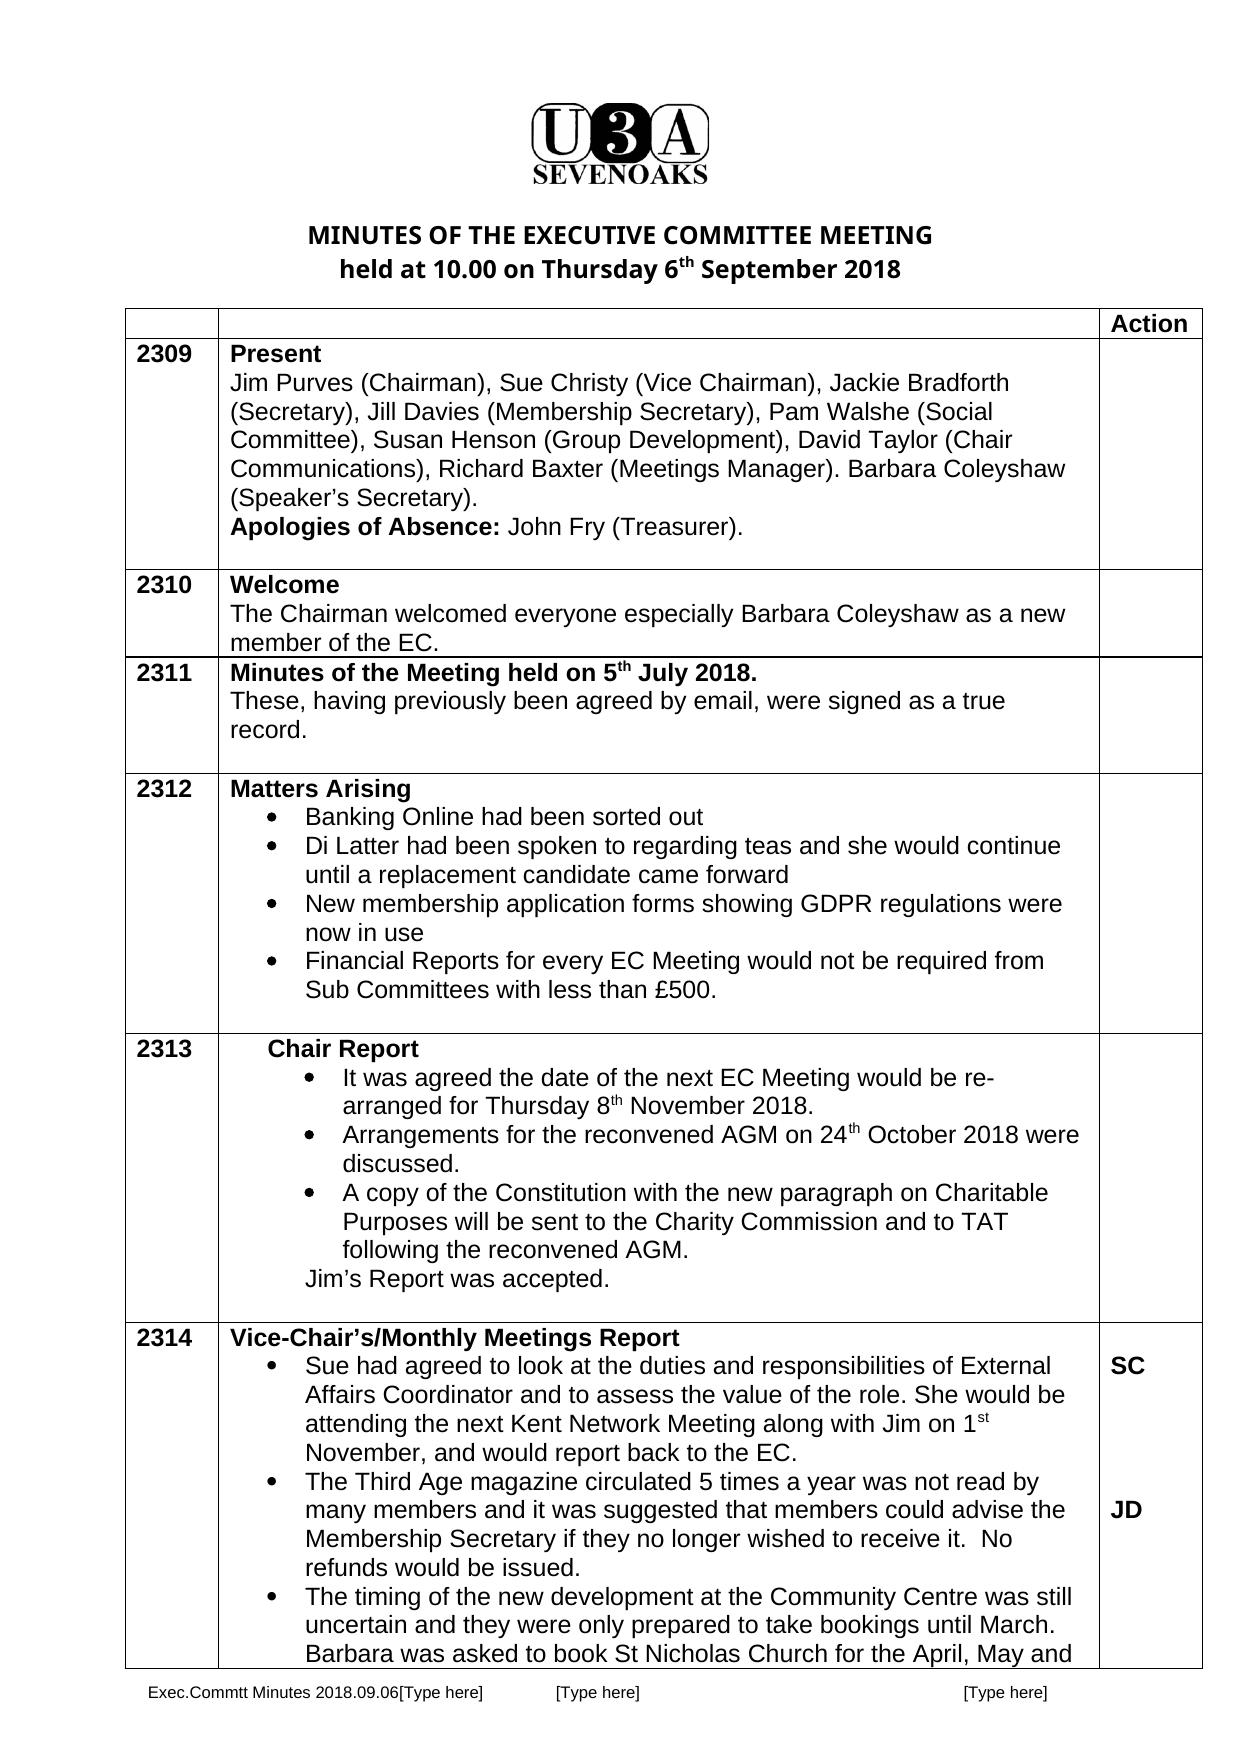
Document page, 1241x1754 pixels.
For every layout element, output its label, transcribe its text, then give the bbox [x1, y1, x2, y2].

table_cell Minutes of the Meeting held on 5th July 2018. These, having previously been agreed by email, were signed as a true record. [219, 658, 1099, 772]
table_cell [1100, 1034, 1202, 1322]
table_cell Welcome The Chairman welcomed everyone especially Barbara Coleyshaw as a new member of the EC. [219, 570, 1099, 656]
text held at 10.00 on Thursday 6th September 2018 [148, 252, 1092, 286]
table_cell [1100, 774, 1202, 1033]
table_header Action [1100, 309, 1202, 338]
table_cell Chair Report It was agreed the date of the next EC Meeting would be re-arranged for Thursday 8th November 2018. Arrangements for the reconvened AGM on 24th October 2018 were discussed. A copy of the Constitution with the new paragraph on Charitable Purposes will be sent to the Charity Commission and to TAT following the reconvened AGM. Jim’s Report was accepted. [219, 1034, 1099, 1322]
table_cell 2310 [126, 570, 218, 656]
table_cell 2311 [126, 658, 218, 772]
table_header [126, 309, 218, 338]
table_cell [1100, 570, 1202, 656]
table_cell 2309 [126, 339, 218, 569]
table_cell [219, 1323, 1099, 1668]
table_cell 2313 [126, 1034, 218, 1322]
table_cell 2314 [126, 1323, 218, 1668]
table_cell [1100, 658, 1202, 772]
table_cell [1100, 339, 1202, 569]
table_header [219, 309, 1099, 338]
table_cell SC JD RB/BC [1100, 1323, 1202, 1668]
table_cell Matters Arising Banking Online had been sorted out Di Latter had been spoken to regarding teas and she would continue until a replacement candidate came forward New membership application forms showing GDPR regulations were now in use Financial Reports for every EC Meeting would not be required from Sub Committees with less than £500. [219, 774, 1099, 1033]
table_cell Present Jim Purves (Chairman), Sue Christy (Vice Chairman), Jackie Bradforth (Secretary), Jill Davies (Membership Secretary), Pam Walshe (Social Committee), Susan Henson (Group Development), David Taylor (Chair Communications), Richard Baxter (Meetings Manager). Barbara Coleyshaw (Speaker’s Secretary). Apologies of Absence: John Fry (Treasurer). [219, 339, 1099, 569]
text MINUTES OF THE EXECUTIVE COMMITTEE MEETING [148, 217, 1092, 252]
table_cell 2312 [126, 774, 218, 1033]
